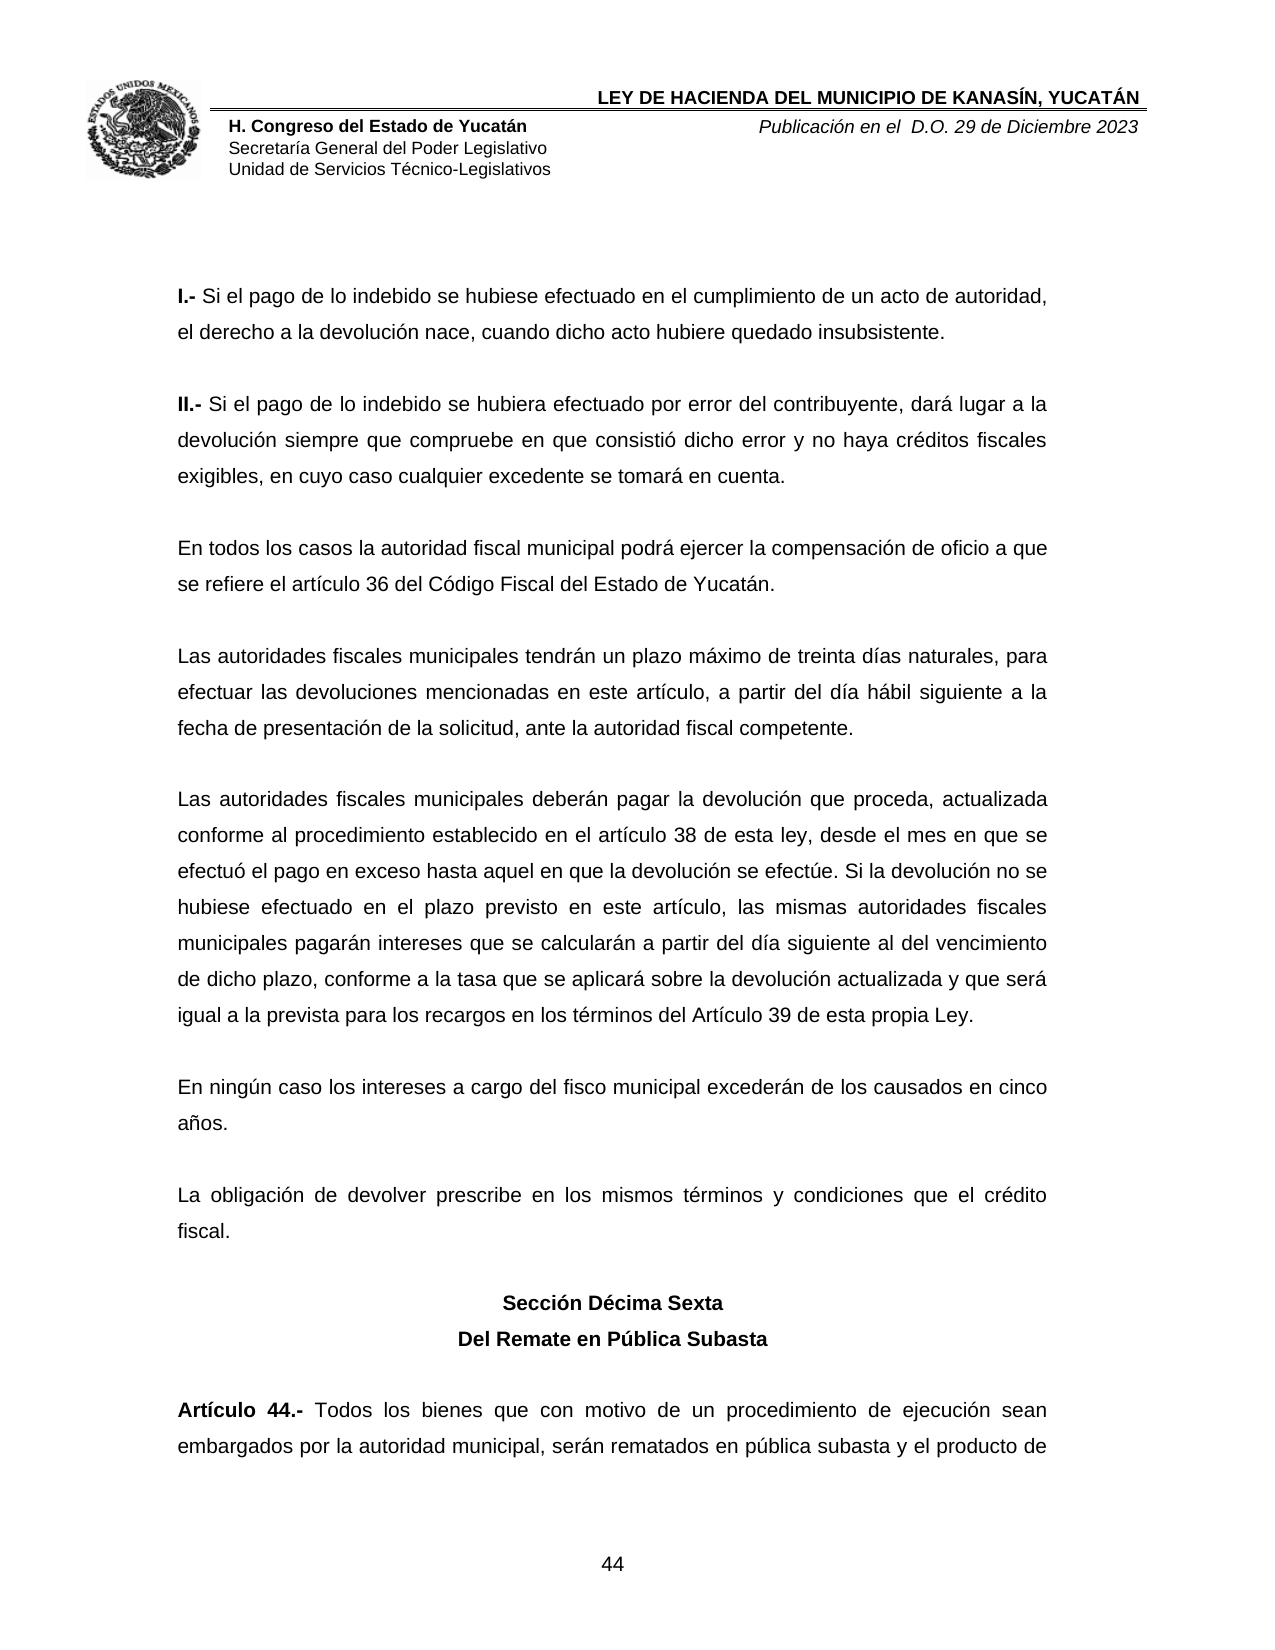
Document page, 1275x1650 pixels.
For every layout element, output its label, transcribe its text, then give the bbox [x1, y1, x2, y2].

text Del Remate en Pública Subasta [177, 1326, 1048, 1350]
text Las autoridades fiscales municipales deberán pagar la devolución que proceda, actualizada conforme al procedimiento establecido en el artículo 38 de esta ley, desde el mes en que se efectuó el pago en exceso hasta aquel en que la devolución se efectúe. Si la devolución no se hubiese efectuado en el plazo previsto en este artículo, las mismas autoridades fiscales municipales pagarán intereses que se calcularán a partir del día siguiente al del vencimiento de dicho plazo, conforme a la tasa que se aplicará sobre la devolución actualizada y que será igual a la prevista para los recargos en los términos del Artículo 39 de esta propia Ley. [177, 787, 1048, 1027]
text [177, 1398, 1048, 1458]
text En ningún caso los intereses a cargo del fisco municipal excederán de los causados en cinco años. [177, 1075, 1048, 1135]
text La obligación de devolver prescribe en los mismos términos y condiciones que el crédito fiscal. [177, 1183, 1048, 1242]
text Sección Décima Sexta [177, 1290, 1048, 1314]
text I.- Si el pago de lo indebido se hubiese efectuado en el cumplimiento de un acto de autoridad, el derecho a la devolución nace, cuando dicho acto hubiere quedado insubsistente. [177, 284, 1048, 344]
text II.- Si el pago de lo indebido se hubiera efectuado por error del contribuyente, dará lugar a la devolución siempre que compruebe en que consistió dicho error y no haya créditos fiscales exigibles, en cuyo caso cualquier excedente se tomará en cuenta. [177, 392, 1048, 488]
text En todos los casos la autoridad fiscal municipal podrá ejercer la compensación de oficio a que se refiere el artículo 36 del Código Fiscal del Estado de Yucatán. [177, 536, 1048, 596]
text Las autoridades fiscales municipales tendrán un plazo máximo de treinta días naturales, para efectuar las devoluciones mencionadas en este artículo, a partir del día hábil siguiente a la fecha de presentación de la solicitud, ante la autoridad fiscal competente. [177, 643, 1048, 739]
